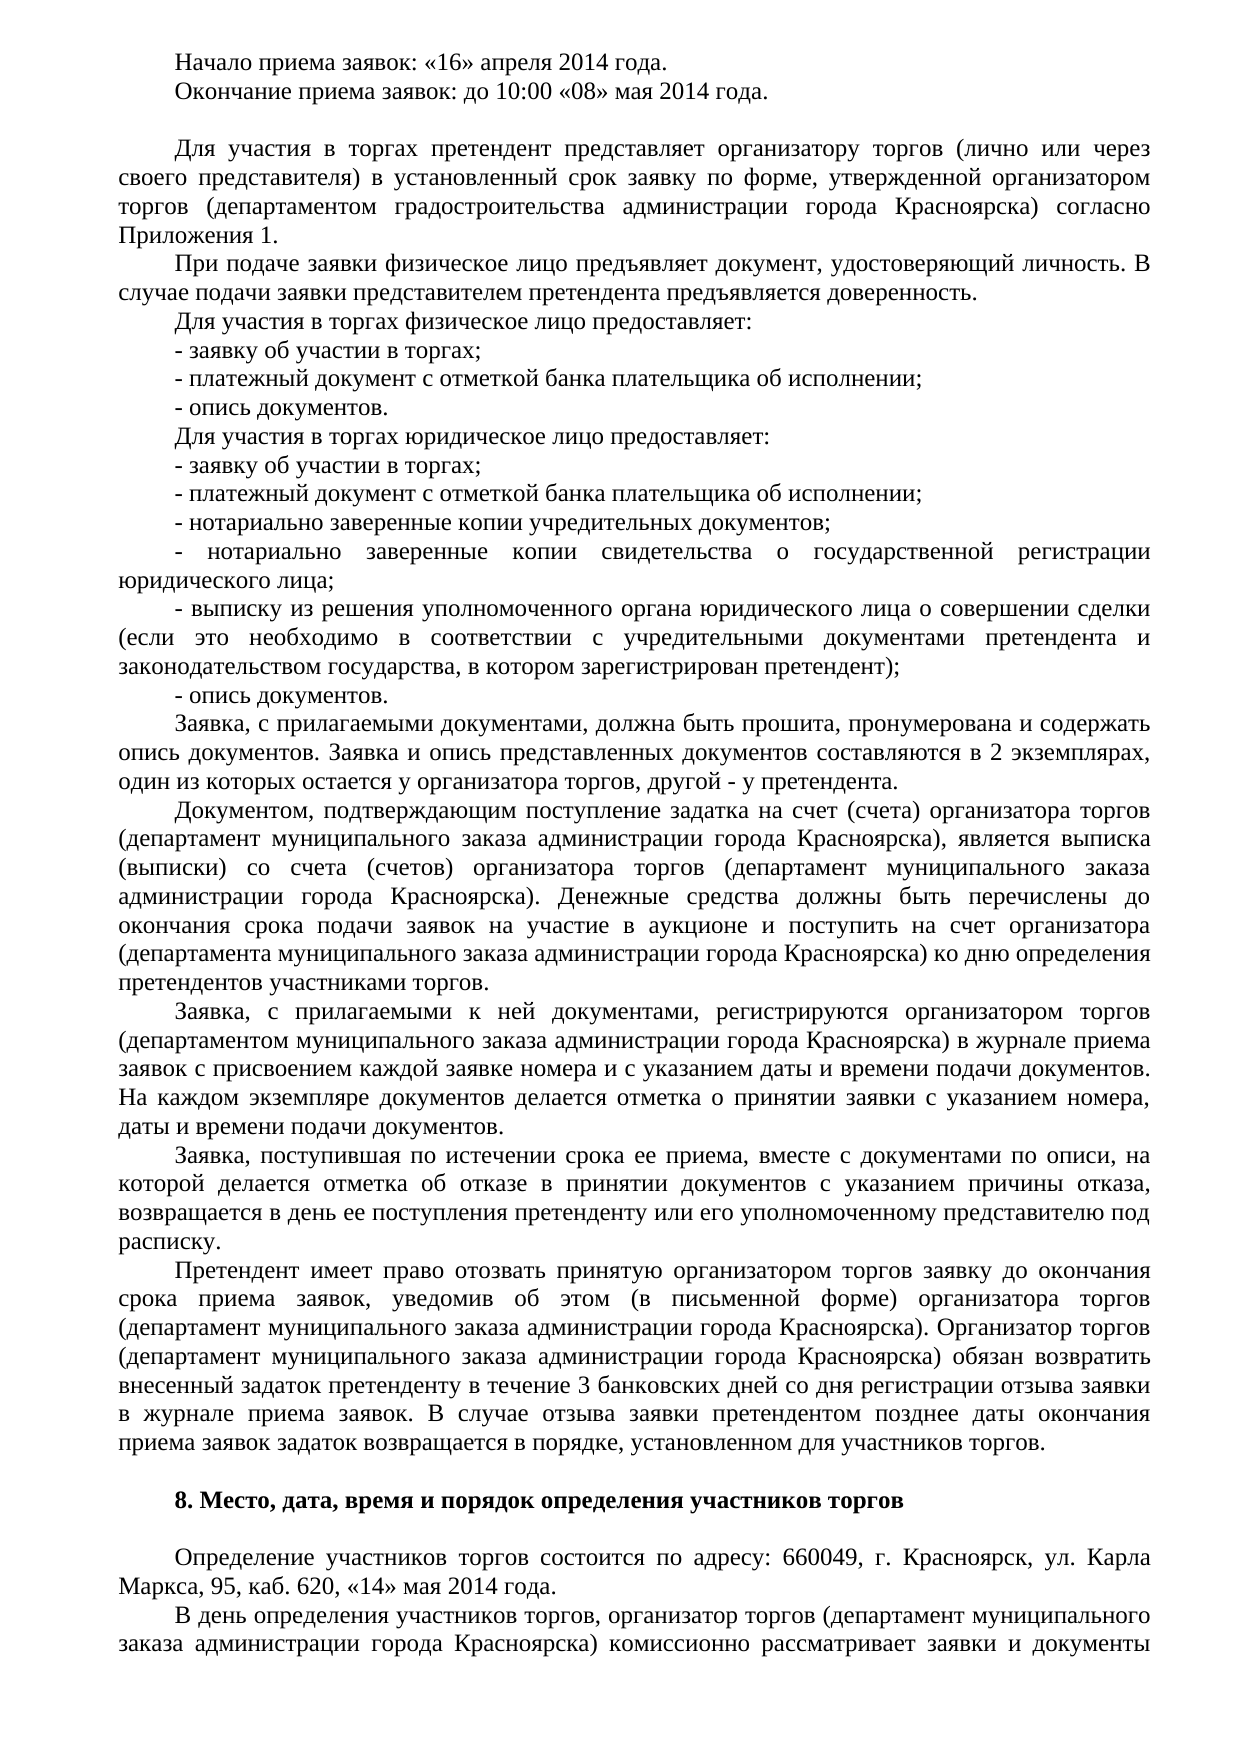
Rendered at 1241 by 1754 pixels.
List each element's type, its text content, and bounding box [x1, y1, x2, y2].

text Документом, подтверждающим поступление задатка на счет (счета) организатора торгов (департамент муниципального заказа администрации города Красноярска), является выписка (выписки) со счета (счетов) организатора торгов (департамент муниципального заказа администрации города Красноярска). Денежные средства должны быть перечислены до окончания срока подачи заявок на участие в аукционе и поступить на счет организатора (департамента муниципального заказа администрации города Красноярска) ко дню определения претендентов участниками торгов. [118, 795, 1152, 996]
text - платежный документ с отметкой банка плательщика об исполнении; [118, 478, 1152, 507]
text Для участия в торгах физическое лицо предоставляет: [118, 306, 1152, 335]
text Начало приема заявок: «16» апреля 2014 года. [118, 47, 1152, 76]
text Определение участников торгов состоится по адресу: 660049, г. Красноярск, ул. Карла Маркса, 95, каб. 620, «14» мая 2014 года. [118, 1542, 1152, 1600]
text Заявка, поступившая по истечении срока ее приема, вместе с документами по описи, на которой делается отметка об отказе в принятии документов с указанием причины отказа, возвращается в день ее поступления претенденту или его уполномоченному представителю под расписку. [118, 1140, 1152, 1255]
text Заявка, с прилагаемыми к ней документами, регистрируются организатором торгов (департаментом муниципального заказа администрации города Красноярска) в журнале приема заявок с присвоением каждой заявке номера и с указанием даты и времени подачи документов. На каждом экземпляре документов делается отметка о принятии заявки с указанием номера, даты и времени подачи документов. [118, 996, 1152, 1140]
text - заявку об участии в торгах; [118, 450, 1152, 478]
text 8. Место, дата, время и порядок определения участников торгов [118, 1485, 1152, 1513]
text Окончание приема заявок: до 10:00 «08» мая 2014 года. [118, 76, 1152, 105]
text Заявка, с прилагаемыми документами, должна быть прошита, пронумерована и содержать опись документов. Заявка и опись представленных документов составляются в 2 экземплярах, один из которых остается у организатора торгов, другой - у претендента. [118, 708, 1152, 795]
text При подаче заявки физическое лицо предъявляет документ, удостоверяющий личность. В случае подачи заявки представителем претендента предъявляется доверенность. [118, 248, 1152, 306]
text Претендент имеет право отозвать принятую организатором торгов заявку до окончания срока приема заявок, уведомив об этом (в письменной форме) организатора торгов (департамент муниципального заказа администрации города Красноярска). Организатор торгов (департамент муниципального заказа администрации города Красноярска) обязан возвратить внесенный задаток претенденту в течение 3 банковских дней со дня регистрации отзыва заявки в журнале приема заявок. В случае отзыва заявки претендентом позднее даты окончания приема заявок задаток возвращается в порядке, установленном для участников торгов. [118, 1255, 1152, 1456]
text - опись документов. [118, 392, 1152, 421]
text - платежный документ с отметкой банка плательщика об исполнении; [118, 363, 1152, 392]
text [118, 1600, 1152, 1657]
text - нотариально заверенные копии учредительных документов; [118, 507, 1152, 536]
text - заявку об участии в торгах; [118, 335, 1152, 363]
text - нотариально заверенные копии свидетельства о государственной регистрации юридического лица; [118, 536, 1152, 593]
text - выписку из решения уполномоченного органа юридического лица о совершении сделки (если это необходимо в соответствии с учредительными документами претендента и законодательством государства, в котором зарегистрирован претендент); [118, 593, 1152, 680]
text Для участия в торгах претендент представляет организатору торгов (лично или через своего представителя) в установленный срок заявку по форме, утвержденной организатором торгов (департаментом градостроительства администрации города Красноярска) согласно Приложения 1. [118, 133, 1152, 248]
text - опись документов. [118, 680, 1152, 708]
text Для участия в торгах юридическое лицо предоставляет: [118, 421, 1152, 450]
